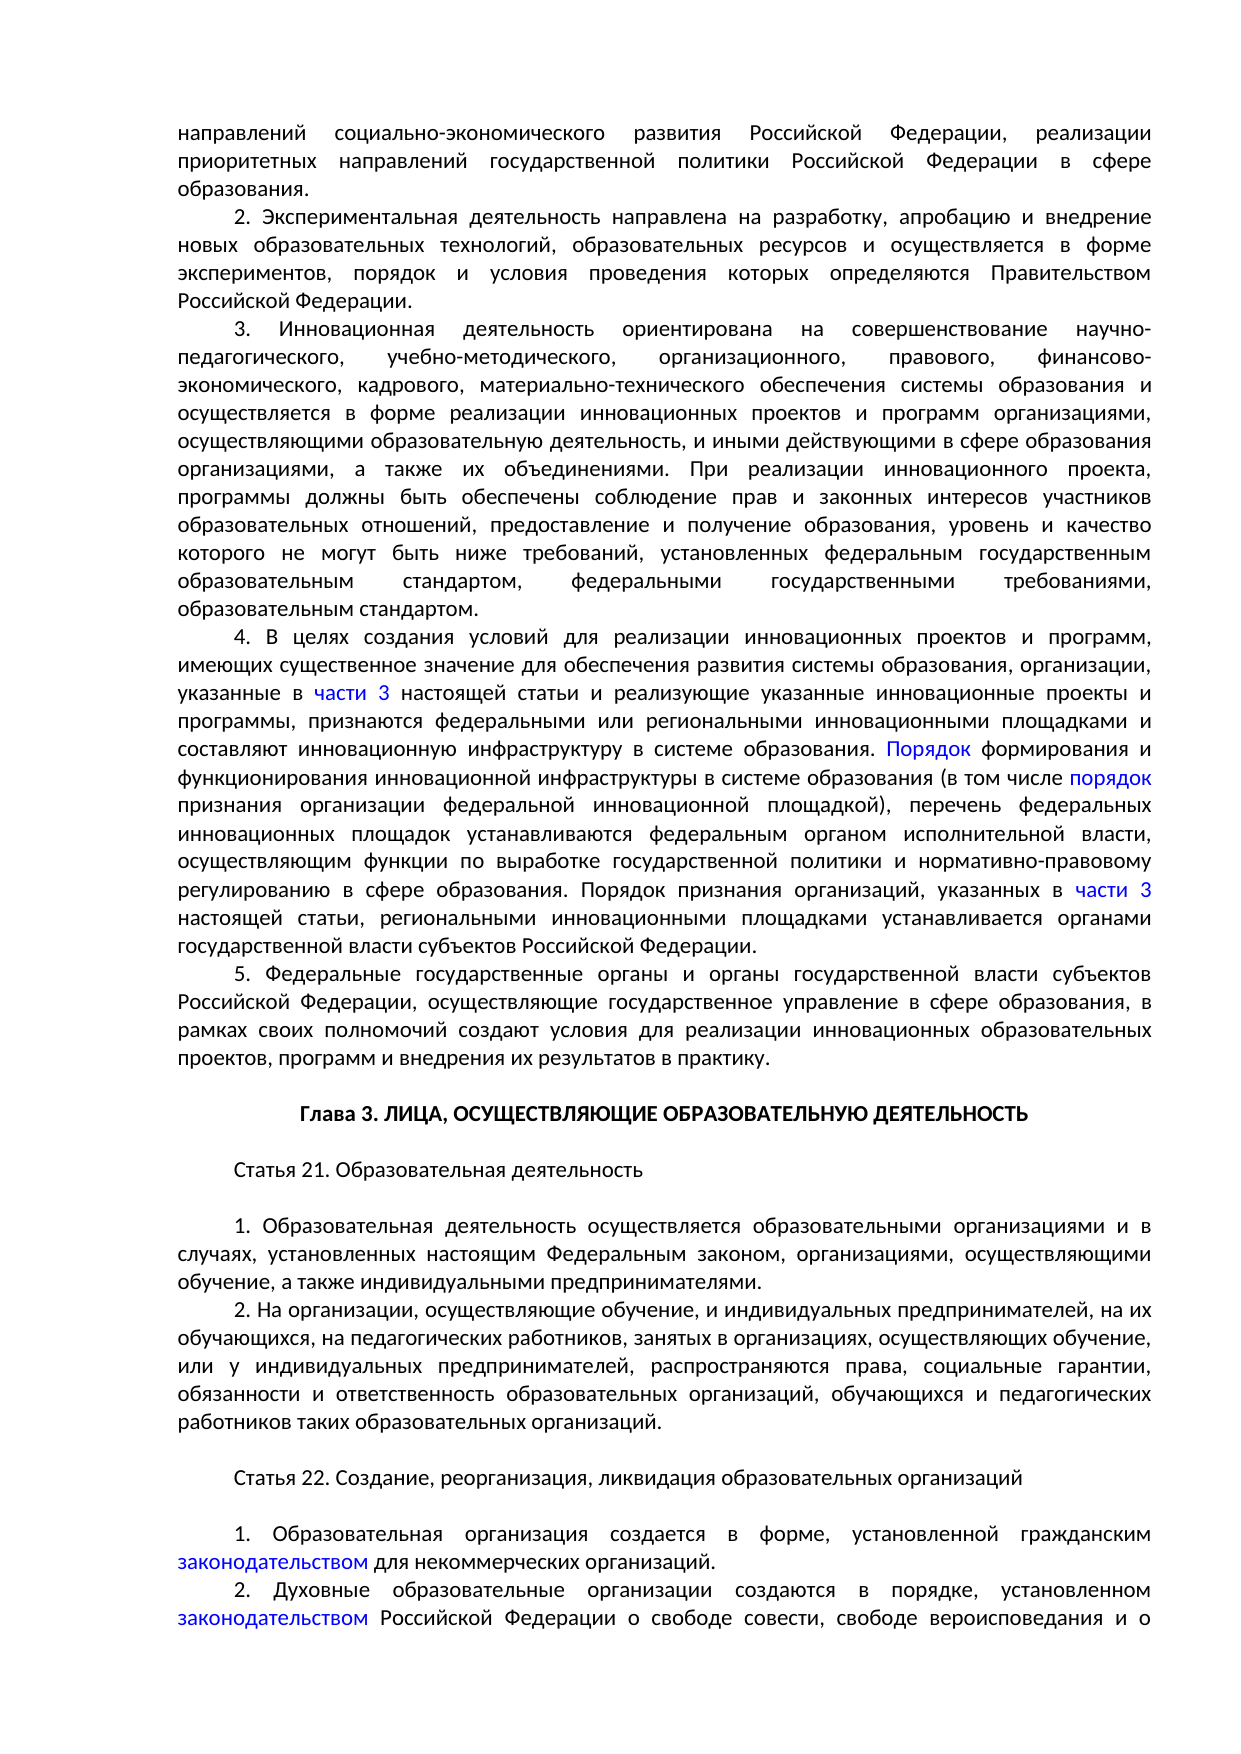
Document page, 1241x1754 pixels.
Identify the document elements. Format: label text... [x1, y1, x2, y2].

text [177, 118, 1152, 202]
text 2. Экспериментальная деятельность направлена на разработку, апробацию и внедрение новых образовательных технологий, образовательных ресурсов и осуществляется в форме экспериментов, порядок и условия проведения которых определяются Правительством Российской Федерации. [177, 202, 1152, 314]
text 3. Инновационная деятельность ориентирована на совершенствование научно-педагогического, учебно-методического, организационного, правового, финансово-экономического, кадрового, материально-технического обеспечения системы образования и осуществляется в форме реализации инновационных проектов и программ организациями, осуществляющими образовательную деятельность, и иными действующими в сфере образования организациями, а также их объединениями. При реализации инновационного проекта, программы должны быть обеспечены соблюдение прав и законных интересов участников образовательных отношений, предоставление и получение образования, уровень и качество которого не могут быть ниже требований, установленных федеральным государственным образовательным стандартом, федеральными государственными требованиями, образовательным стандартом. [177, 314, 1152, 622]
text 5. Федеральные государственные органы и органы государственной власти субъектов Российской Федерации, осуществляющие государственное управление в сфере образования, в рамках своих полномочий создают условия для реализации инновационных образовательных проектов, программ и внедрения их результатов в практику. [177, 959, 1152, 1071]
text 1. Образовательная организация создается в форме, установленной гражданским законодательством для некоммерческих организаций. [177, 1519, 1152, 1575]
text 4. В целях создания условий для реализации инновационных проектов и программ, имеющих существенное значение для обеспечения развития системы образования, организации, указанные в части 3 настоящей статьи и реализующие указанные инновационные проекты и программы, признаются федеральными или региональными инновационными площадками и составляют инновационную инфраструктуру в системе образования. Порядок формирования и функционирования инновационной инфраструктуры в системе образования (в том числе порядок признания организации федеральной инновационной площадкой), перечень федеральных инновационных площадок устанавливаются федеральным органом исполнительной власти, осуществляющим функции по выработке государственной политики и нормативно-правовому регулированию в сфере образования. Порядок признания организаций, указанных в части 3 настоящей статьи, региональными инновационными площадками устанавливается органами государственной власти субъектов Российской Федерации. [177, 622, 1152, 959]
text 2. На организации, осуществляющие обучение, и индивидуальных предпринимателей, на их обучающихся, на педагогических работников, занятых в организациях, осуществляющих обучение, или у индивидуальных предпринимателей, распространяются права, социальные гарантии, обязанности и ответственность образовательных организаций, обучающихся и педагогических работников таких образовательных организаций. [177, 1295, 1152, 1435]
text Статья 22. Создание, реорганизация, ликвидация образовательных организаций [177, 1463, 1152, 1491]
title Глава 3. ЛИЦА, ОСУЩЕСТВЛЯЮЩИЕ ОБРАЗОВАТЕЛЬНУЮ ДЕЯТЕЛЬНОСТЬ [177, 1099, 1152, 1127]
text Статья 21. Образовательная деятельность [177, 1155, 1152, 1183]
text 1. Образовательная деятельность осуществляется образовательными организациями и в случаях, установленных настоящим Федеральным законом, организациями, осуществляющими обучение, а также индивидуальными предпринимателями. [177, 1211, 1152, 1295]
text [177, 1575, 1152, 1631]
